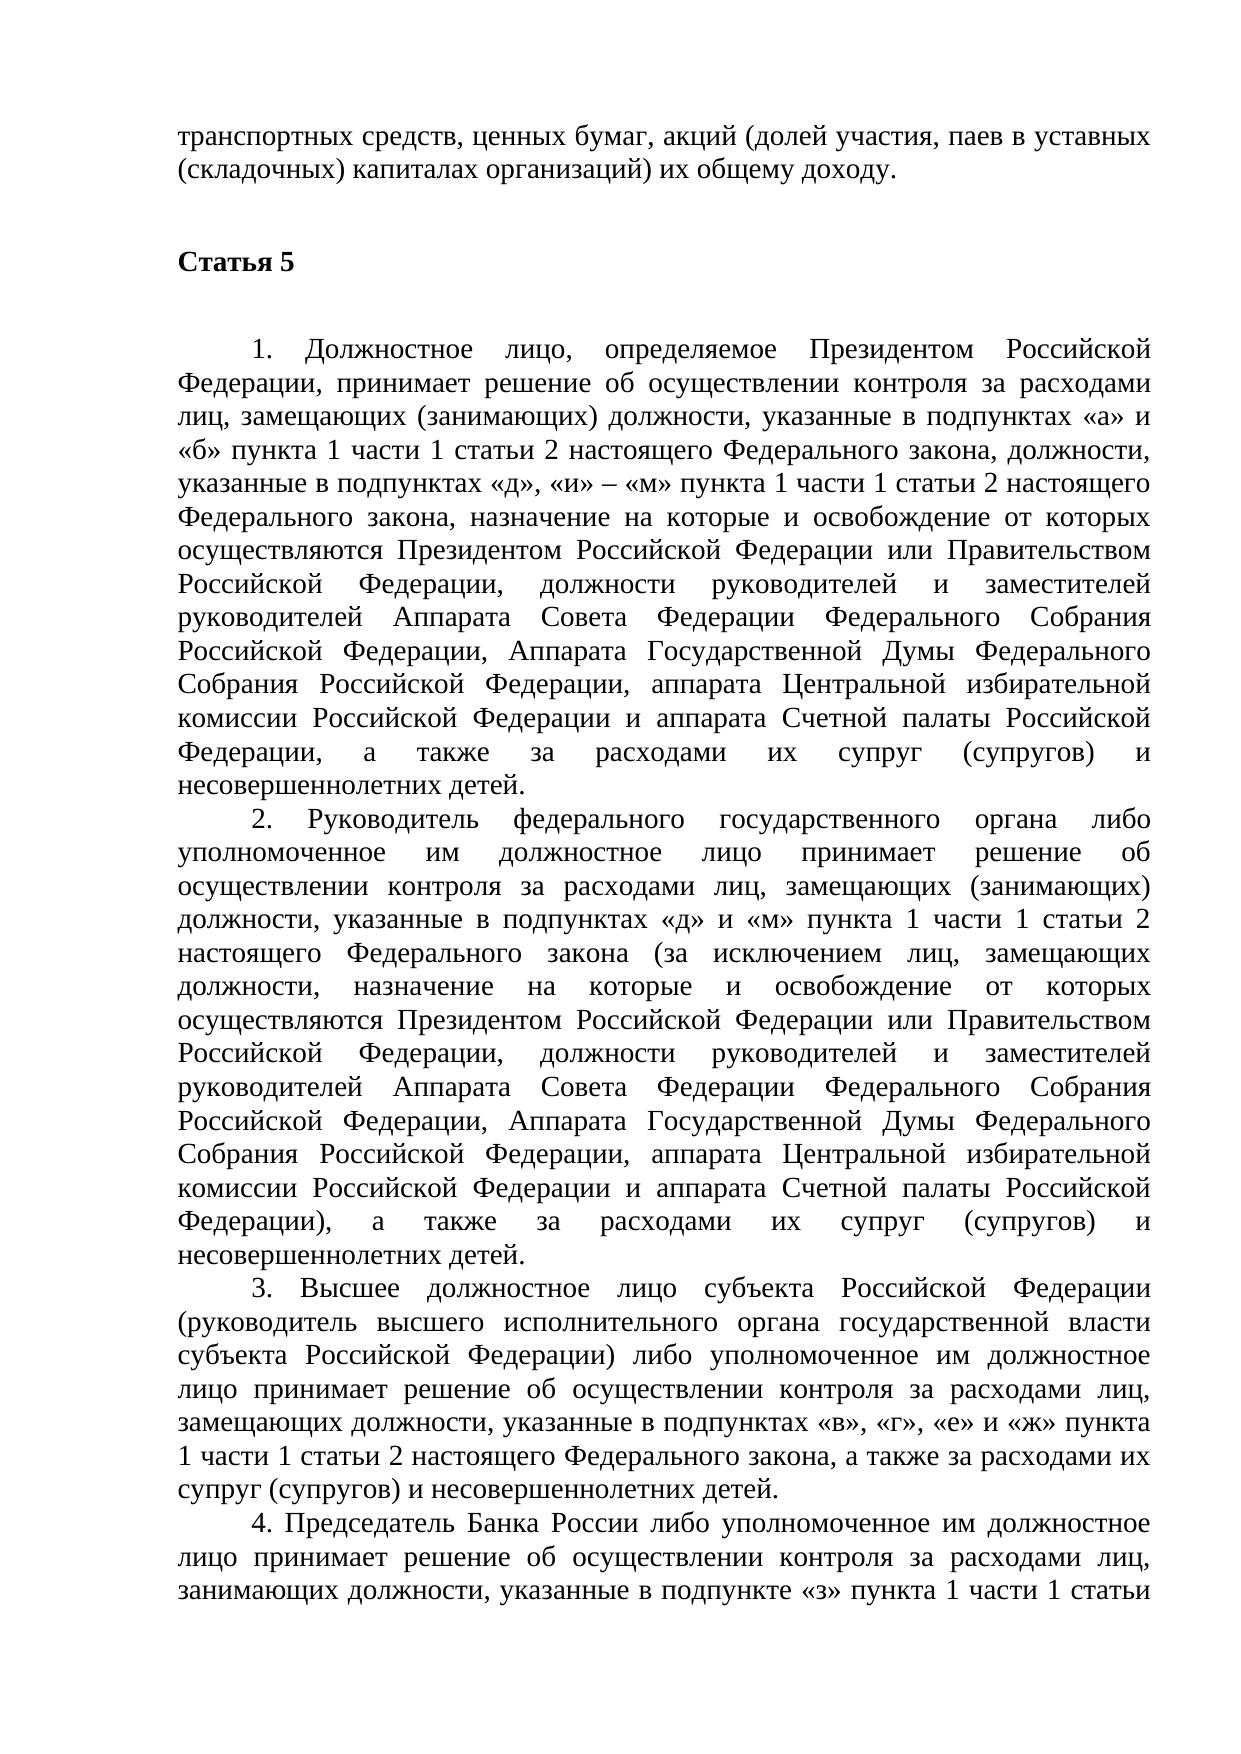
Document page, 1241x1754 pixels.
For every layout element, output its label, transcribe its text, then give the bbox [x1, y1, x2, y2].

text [177, 118, 1152, 185]
text Статья 5 [177, 244, 1152, 277]
text 1. Должностное лицо, определяемое Президентом Российской Федерации, принимает решение об осуществлении контроля за расходами лиц, замещающих (занимающих) должности, указанные в подпунктах «а» и «б» пункта 1 части 1 статьи 2 настоящего Федерального закона, должности, указанные в подпунктах «д», «и» – «м» пункта 1 части 1 статьи 2 настоящего Федерального закона, назначение на которые и освобождение от которых осуществляются Президентом Российской Федерации или Правительством Российской Федерации, должности руководителей и заместителей руководителей Аппарата Совета Федерации Федерального Собрания Российской Федерации, Аппарата Государственной Думы Федерального Собрания Российской Федерации, аппарата Центральной избирательной комиссии Российской Федерации и аппарата Счетной палаты Российской Федерации, а также за расходами их супруг (супругов) и несовершеннолетних детей. [177, 331, 1152, 801]
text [177, 1505, 1152, 1606]
text 2. Руководитель федерального государственного органа либо уполномоченное им должностное лицо принимает решение об осуществлении контроля за расходами лиц, замещающих (занимающих) должности, указанные в подпунктах «д» и «м» пункта 1 части 1 статьи 2 настоящего Федерального закона (за исключением лиц, замещающих должности, назначение на которые и освобождение от которых осуществляются Президентом Российской Федерации или Правительством Российской Федерации, должности руководителей и заместителей руководителей Аппарата Совета Федерации Федерального Собрания Российской Федерации, Аппарата Государственной Думы Федерального Собрания Российской Федерации, аппарата Центральной избирательной комиссии Российской Федерации и аппарата Счетной палаты Российской Федерации), а также за расходами их супруг (супругов) и несовершеннолетних детей. [177, 801, 1152, 1270]
text 3. Высшее должностное лицо субъекта Российской Федерации (руководитель высшего исполнительного органа государственной власти субъекта Российской Федерации) либо уполномоченное им должностное лицо принимает решение об осуществлении контроля за расходами лиц, замещающих должности, указанные в подпунктах «в», «г», «е» и «ж» пункта 1 части 1 статьи 2 настоящего Федерального закона, а также за расходами их супруг (супругов) и несовершеннолетних детей. [177, 1270, 1152, 1505]
